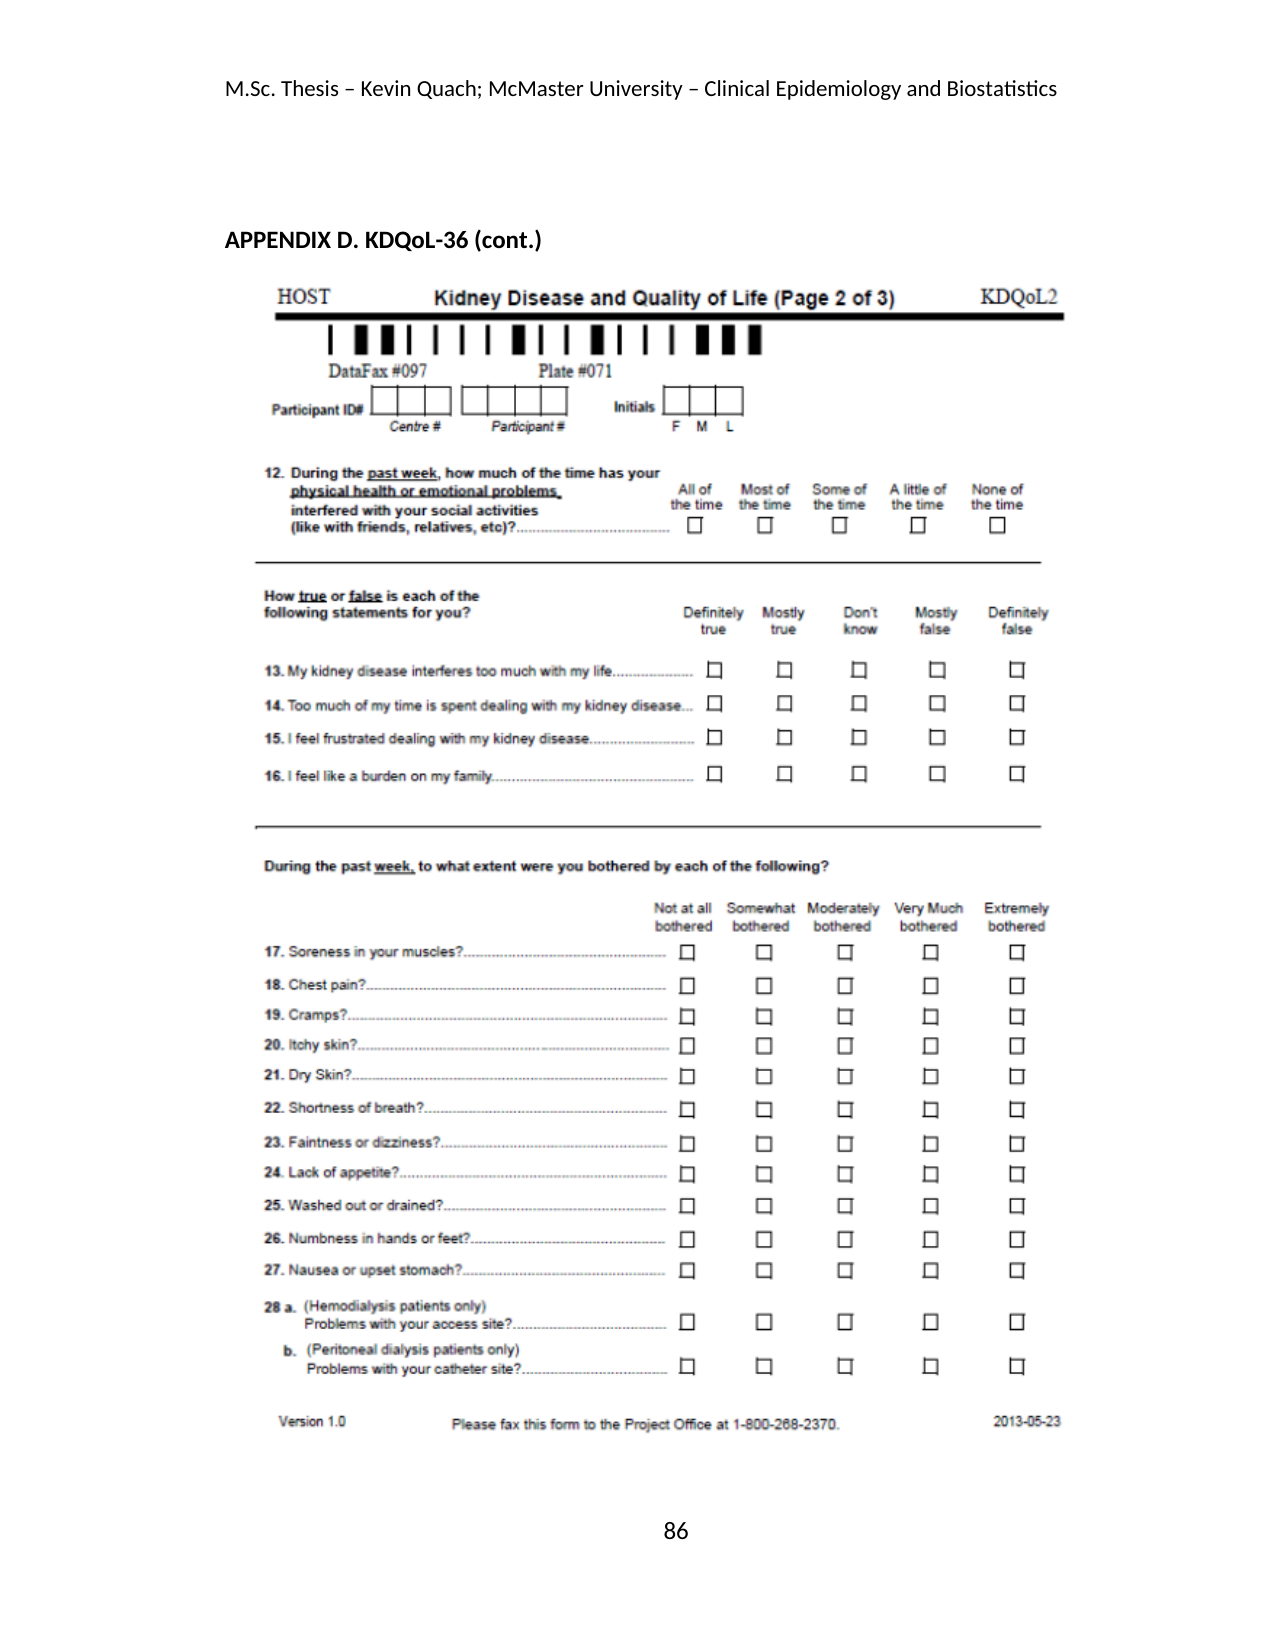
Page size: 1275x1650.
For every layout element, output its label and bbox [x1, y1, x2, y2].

text [224, 224, 1127, 1461]
